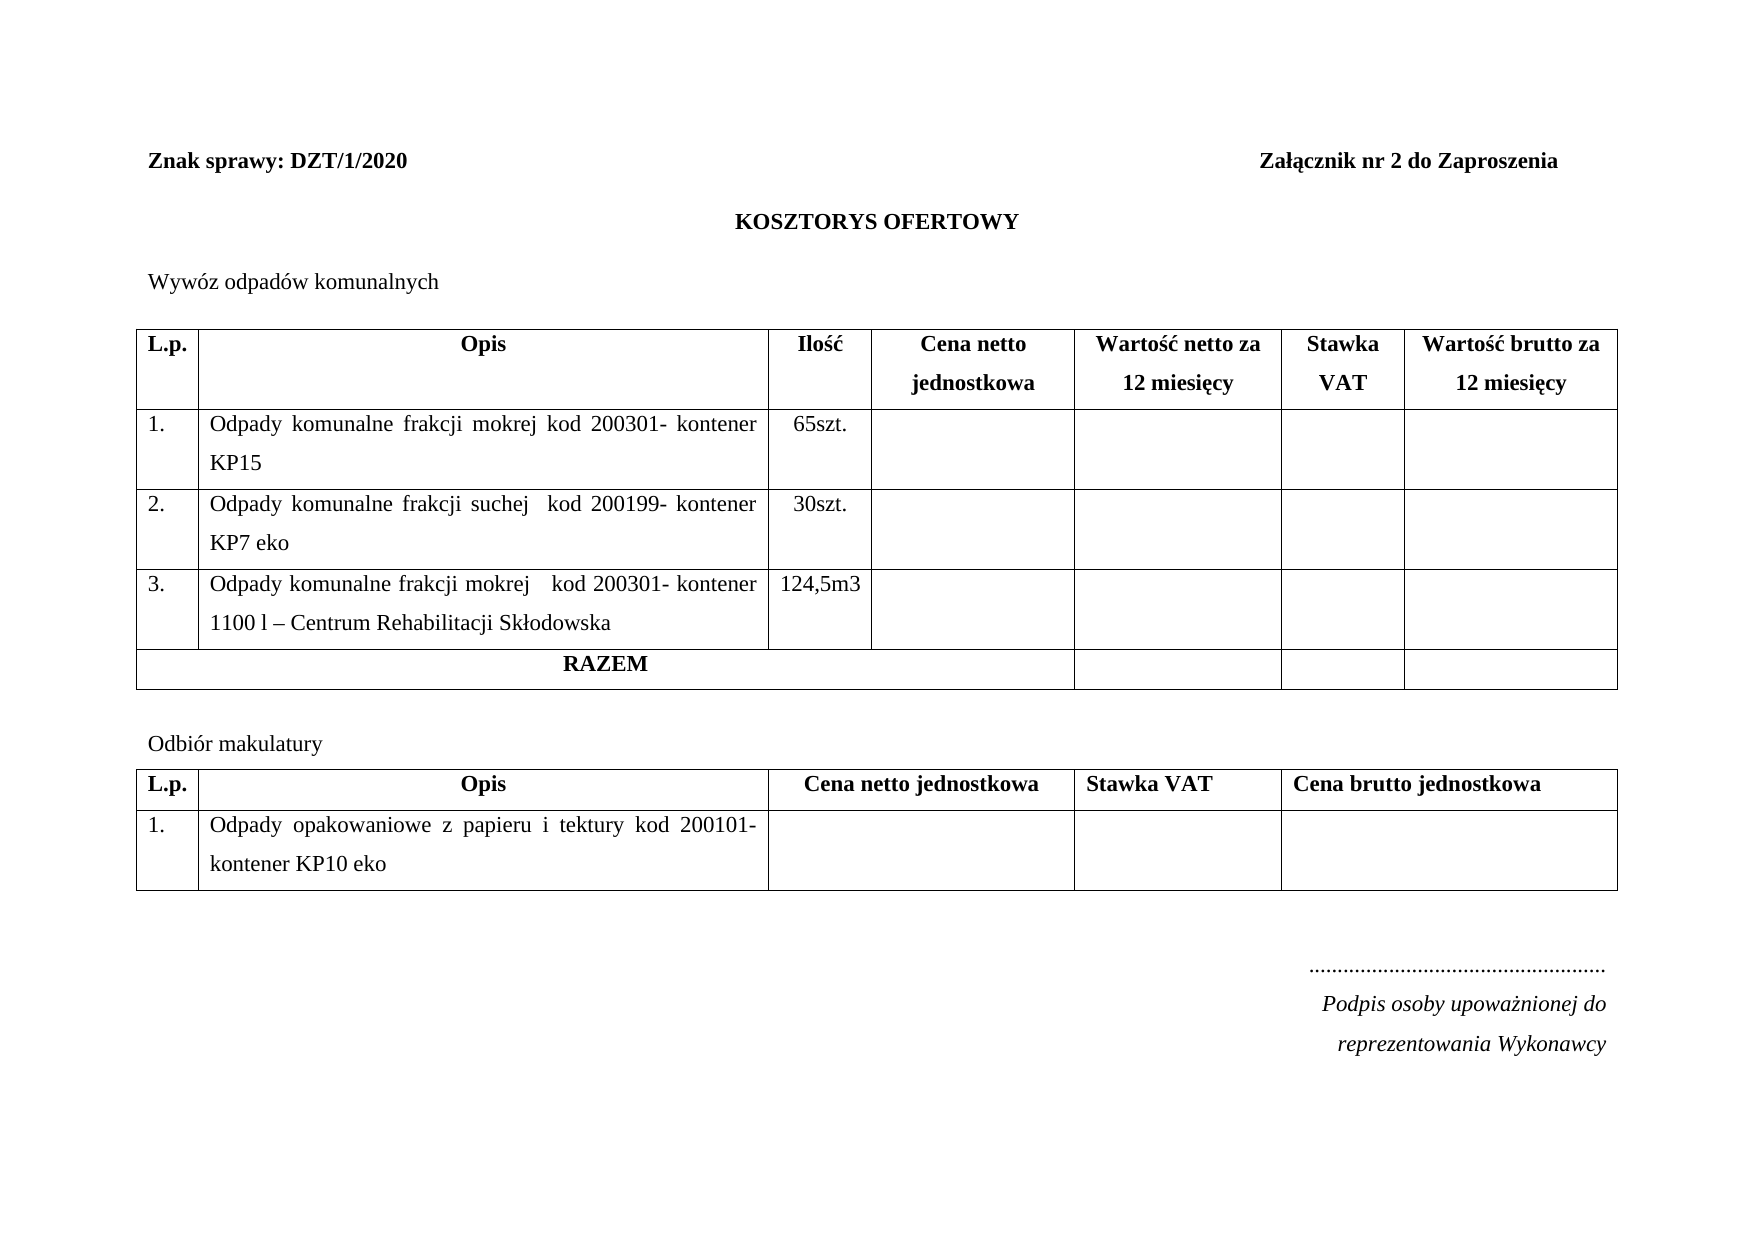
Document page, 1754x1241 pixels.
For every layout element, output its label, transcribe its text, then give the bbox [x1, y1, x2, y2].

table_header Opis [199, 330, 768, 408]
table_cell Odpady komunalne frakcji mokrej kod 200301- kontener 1100 l – Centrum Rehabilitacji Skłodowska [199, 570, 768, 648]
table_cell 124,5m3 [769, 570, 871, 648]
table_cell [1075, 570, 1281, 648]
table_cell Cena brutto jednostkowa [1282, 770, 1617, 809]
table_cell 30szt. [769, 490, 871, 568]
table_cell [1405, 650, 1617, 689]
table_cell [1405, 410, 1617, 488]
table_header Cena netto jednostkowa [872, 330, 1074, 408]
table_header Ilość [769, 330, 871, 408]
table_cell [1405, 570, 1617, 648]
table_header Wartość netto za 12 miesięcy [1075, 330, 1281, 408]
text .................................................... [148, 951, 1606, 977]
table_cell Odbiór makulatury [136, 690, 1618, 769]
table_cell 3. [137, 570, 198, 648]
table_cell Stawka VAT [1075, 770, 1281, 809]
table_cell [872, 570, 1074, 648]
table_cell [1282, 811, 1617, 889]
table_cell 1. [137, 811, 198, 889]
table_header Wartość brutto za 12 miesięcy [1405, 330, 1617, 408]
table_cell RAZEM [137, 650, 1074, 689]
table_cell [1282, 570, 1404, 648]
table_cell L.p. [137, 770, 198, 809]
table_cell Odpady komunalne frakcji mokrej kod 200301- kontener KP15 [199, 410, 768, 488]
text Wywóz odpadów komunalnych [148, 268, 1606, 294]
table_cell Odpady komunalne frakcji suchej kod 200199- kontener KP7 eko [199, 490, 768, 568]
text Podpis osoby upoważnionej do [148, 990, 1606, 1017]
table_cell 2. [137, 490, 198, 568]
table_cell 1. [137, 410, 198, 488]
table_cell [1282, 650, 1404, 689]
text reprezentowania Wykonawcy [148, 1030, 1606, 1056]
table_cell Opis [199, 770, 768, 809]
table_cell [1282, 490, 1404, 568]
table_cell [1075, 650, 1281, 689]
table_cell [872, 490, 1074, 568]
text KOSZTORYS OFERTOWY [148, 208, 1606, 234]
text Znak sprawy: DZT/1/2020 Załącznik nr 2 do Zaproszenia [148, 148, 1606, 174]
table_cell Cena netto jednostkowa [769, 770, 1074, 809]
table_cell [872, 410, 1074, 488]
table_cell [769, 811, 1074, 889]
table_cell [1075, 490, 1281, 568]
table_header Stawka VAT [1282, 330, 1404, 408]
table_cell [1405, 490, 1617, 568]
table_cell 65szt. [769, 410, 871, 488]
table_header L.p. [137, 330, 198, 408]
table_cell [1282, 410, 1404, 488]
table_cell Odpady opakowaniowe z papieru i tektury kod 200101- kontener KP10 eko [199, 811, 768, 889]
table_cell [1075, 410, 1281, 488]
table_cell [1075, 811, 1281, 889]
